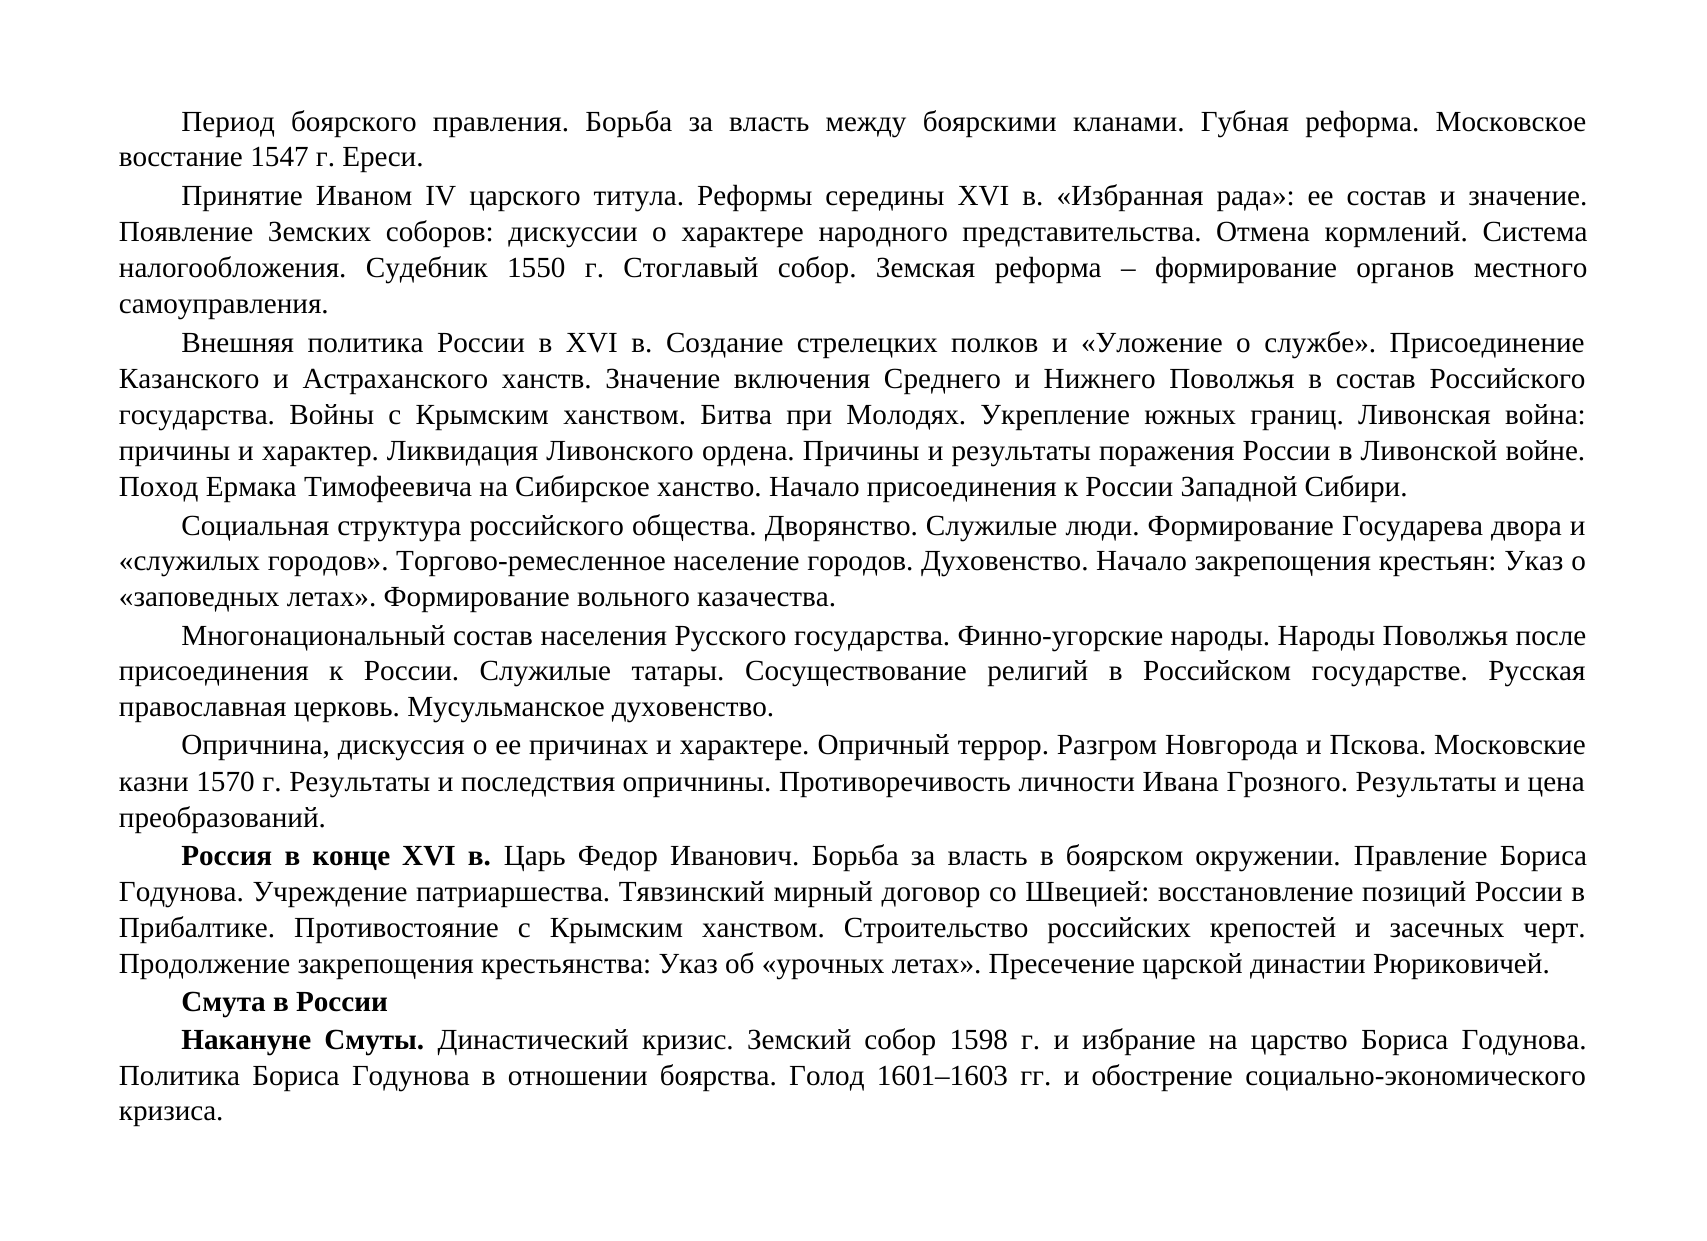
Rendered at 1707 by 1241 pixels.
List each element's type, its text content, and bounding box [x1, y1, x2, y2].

text Смута в России [181, 984, 1589, 1017]
text Россия в конце XVI в. Царь Федор Иванович. Борьба за власть в боярском окружении. Правление Бориса Годунова. Учреждение патриаршества. Тявзинский мирный договор со Швецией: восстановление позиций России в Прибалтике. Противостояние с Крымским ханством. Строительство российских крепостей и засечных черт. Продолжение закрепощения крестьянства: Указ об «урочных летах». Пресечение царской династии Рюриковичей. [119, 838, 1587, 980]
text Период боярского правления. Борьба за власть между боярскими кланами. Губная реформа. Московское восстание 1547 г. Ереси. [119, 104, 1587, 173]
text Опричнина, дискуссия о ее причинах и характере. Опричный террор. Разгром Новгорода и Пскова. Московские казни 1570 г. Результаты и последствия опричнины. Противоречивость личности Ивана Грозного. Результаты и цена преобразований. [119, 727, 1587, 833]
text Внешняя политика России в XVI в. Создание стрелецких полков и «Уложение о службе». Присоединение Казанского и Астраханского ханств. Значение включения Среднего и Нижнего Поволжья в состав Российского государства. Войны с Крымским ханством. Битва при Молодях. Укрепление южных границ. Ливонская война: причины и характер. Ликвидация Ливонского ордена. Причины и результаты поражения России в Ливонской войне. Поход Ермака Тимофеевича на Сибирское ханство. Начало присоединения к России Западной Сибири. [119, 325, 1587, 503]
text Принятие Иваном IV царского титула. Реформы середины XVI в. «Избранная рада»: ее состав и значение. Появление Земских соборов: дискуссии о характере народного представительства. Отмена кормлений. Система налогообложения. Судебник 1550 г. Стоглавый собор. Земская реформа – формирование органов местного самоуправления. [119, 178, 1589, 320]
text Многонациональный состав населения Русского государства. Финно-угорские народы. Народы Поволжья после присоединения к России. Служилые татары. Сосуществование религий в Российском государстве. Русская православная церковь. Мусульманское духовенство. [119, 618, 1587, 723]
text Накануне Смуты. Династический кризис. Земский собор 1598 г. и избрание на царство Бориса Годунова. Политика Бориса Годунова в отношении боярства. Голод 1601–1603 гг. и обострение социально-экономического кризиса. [119, 1022, 1587, 1127]
text Социальная структура российского общества. Дворянство. Служилые люди. Формирование Государева двора и «служилых городов». Торгово-ремесленное население городов. Духовенство. Начало закрепощения крестьян: Указ о «заповедных летах». Формирование вольного казачества. [119, 508, 1587, 613]
